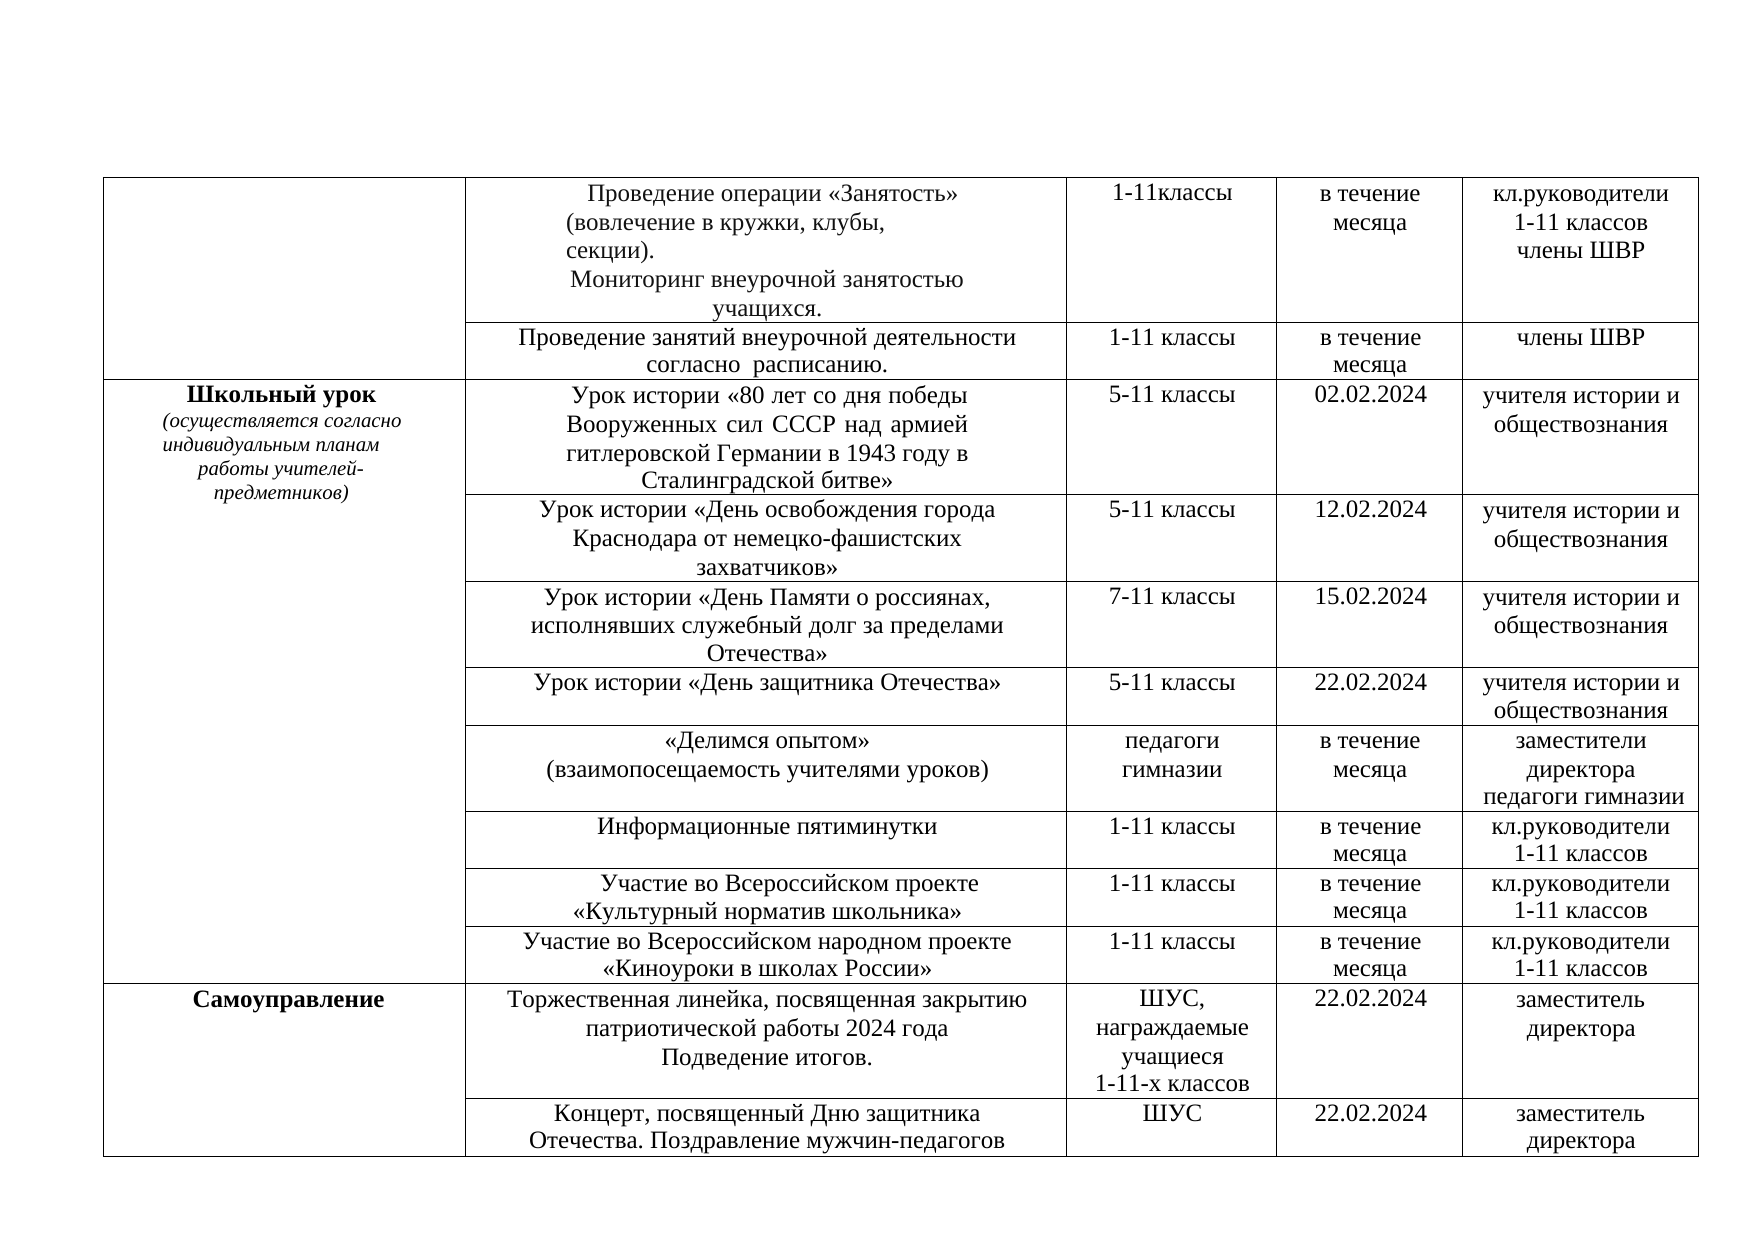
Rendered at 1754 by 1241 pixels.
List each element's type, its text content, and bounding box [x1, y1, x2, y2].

table_cell ШУС, награждаемые учащиеся 1-11-х классов [1067, 984, 1276, 1098]
table_cell Информационные пятиминутки [466, 812, 1066, 868]
table_cell Урок истории «80 лет со дня победы Вооруженных сил СССР над армией гитлеровской Германии в 1943 году в Сталинградской битве» [466, 380, 1066, 494]
table_cell в течение месяца [1277, 927, 1462, 983]
table_cell Концерт, посвященный Дню защитника Отечества. Поздравление мужчин-педагогов [466, 1099, 1066, 1156]
table_cell кл.руководители 1-11 классов [1463, 927, 1698, 983]
table_cell в течение месяца [1277, 869, 1462, 926]
table_cell педагоги гимназии [1067, 726, 1276, 811]
table_cell Урок истории «День Памяти о россиянах, исполнявших служебный долг за пределами Отечества» [466, 582, 1066, 667]
table_cell учителя истории и обществознания [1463, 582, 1698, 667]
table_cell Школьный урок (осуществляется согласно индивидуальным планам работы учителей- предметников) [104, 380, 465, 983]
table_cell «Делимся опытом» (взаимопосещаемость учителями уроков) [466, 726, 1066, 811]
table_cell 1-11 классы [1067, 869, 1276, 926]
table_cell 1-11 классы [1067, 323, 1276, 379]
table_cell в течение месяца [1277, 812, 1462, 868]
table_cell Урок истории «День защитника Отечества» [466, 668, 1066, 724]
table_cell 5-11 классы [1067, 380, 1276, 494]
table_cell Проведение занятий внеурочной деятельности согласно расписанию. [466, 323, 1066, 379]
table_cell 1-11 классы [1067, 812, 1276, 868]
table_cell 22.02.2024 [1277, 984, 1462, 1098]
table_cell кл.руководители 1-11 классов [1463, 812, 1698, 868]
table_cell 22.02.2024 [1277, 668, 1462, 724]
table_cell кл.руководители 1-11 классов [1463, 869, 1698, 926]
table_cell 7-11 классы [1067, 582, 1276, 667]
table_cell 5-11 классы [1067, 668, 1276, 724]
table_cell учителя истории и обществознания [1463, 380, 1698, 494]
table_cell 1-11 классы [1067, 927, 1276, 983]
table_cell заместитель директора [1463, 984, 1698, 1098]
table_cell 5-11 классы [1067, 495, 1276, 581]
table_cell учителя истории и обществознания [1463, 668, 1698, 724]
table_cell заместители директора педагоги гимназии [1463, 726, 1698, 811]
table_cell 12.02.2024 [1277, 495, 1462, 581]
table_cell Самоуправление [104, 984, 465, 1156]
table_cell в течение месяца [1277, 726, 1462, 811]
table_header Проведение операции «Занятость» (вовлечение в кружки, клубы, секции). Мониторинг внеурочной занятостью учащихся. [466, 178, 1066, 322]
table_header 1-11классы [1067, 178, 1276, 322]
table_cell в течение месяца [1277, 323, 1462, 379]
table_header кл.руководители 1-11 классов члены ШВР [1463, 178, 1698, 322]
table_cell Торжественная линейка, посвященная закрытию патриотической работы 2024 года Подведение итогов. [466, 984, 1066, 1098]
table_cell 22.02.2024 [1277, 1099, 1462, 1156]
table_header [104, 178, 465, 379]
table_cell ШУС [1067, 1099, 1276, 1156]
table_cell 02.02.2024 [1277, 380, 1462, 494]
table_header в течение месяца [1277, 178, 1462, 322]
table_cell Участие во Всероссийском народном проекте «Киноуроки в школах России» [466, 927, 1066, 983]
table_cell члены ШВР [1463, 323, 1698, 379]
table_cell Урок истории «День освобождения города Краснодара от немецко-фашистских захватчиков» [466, 495, 1066, 581]
table_cell 15.02.2024 [1277, 582, 1462, 667]
table_cell Участие во Всероссийском проекте «Культурный норматив школьника» [466, 869, 1066, 926]
table_cell заместитель директора [1463, 1099, 1698, 1156]
table_cell учителя истории и обществознания [1463, 495, 1698, 581]
